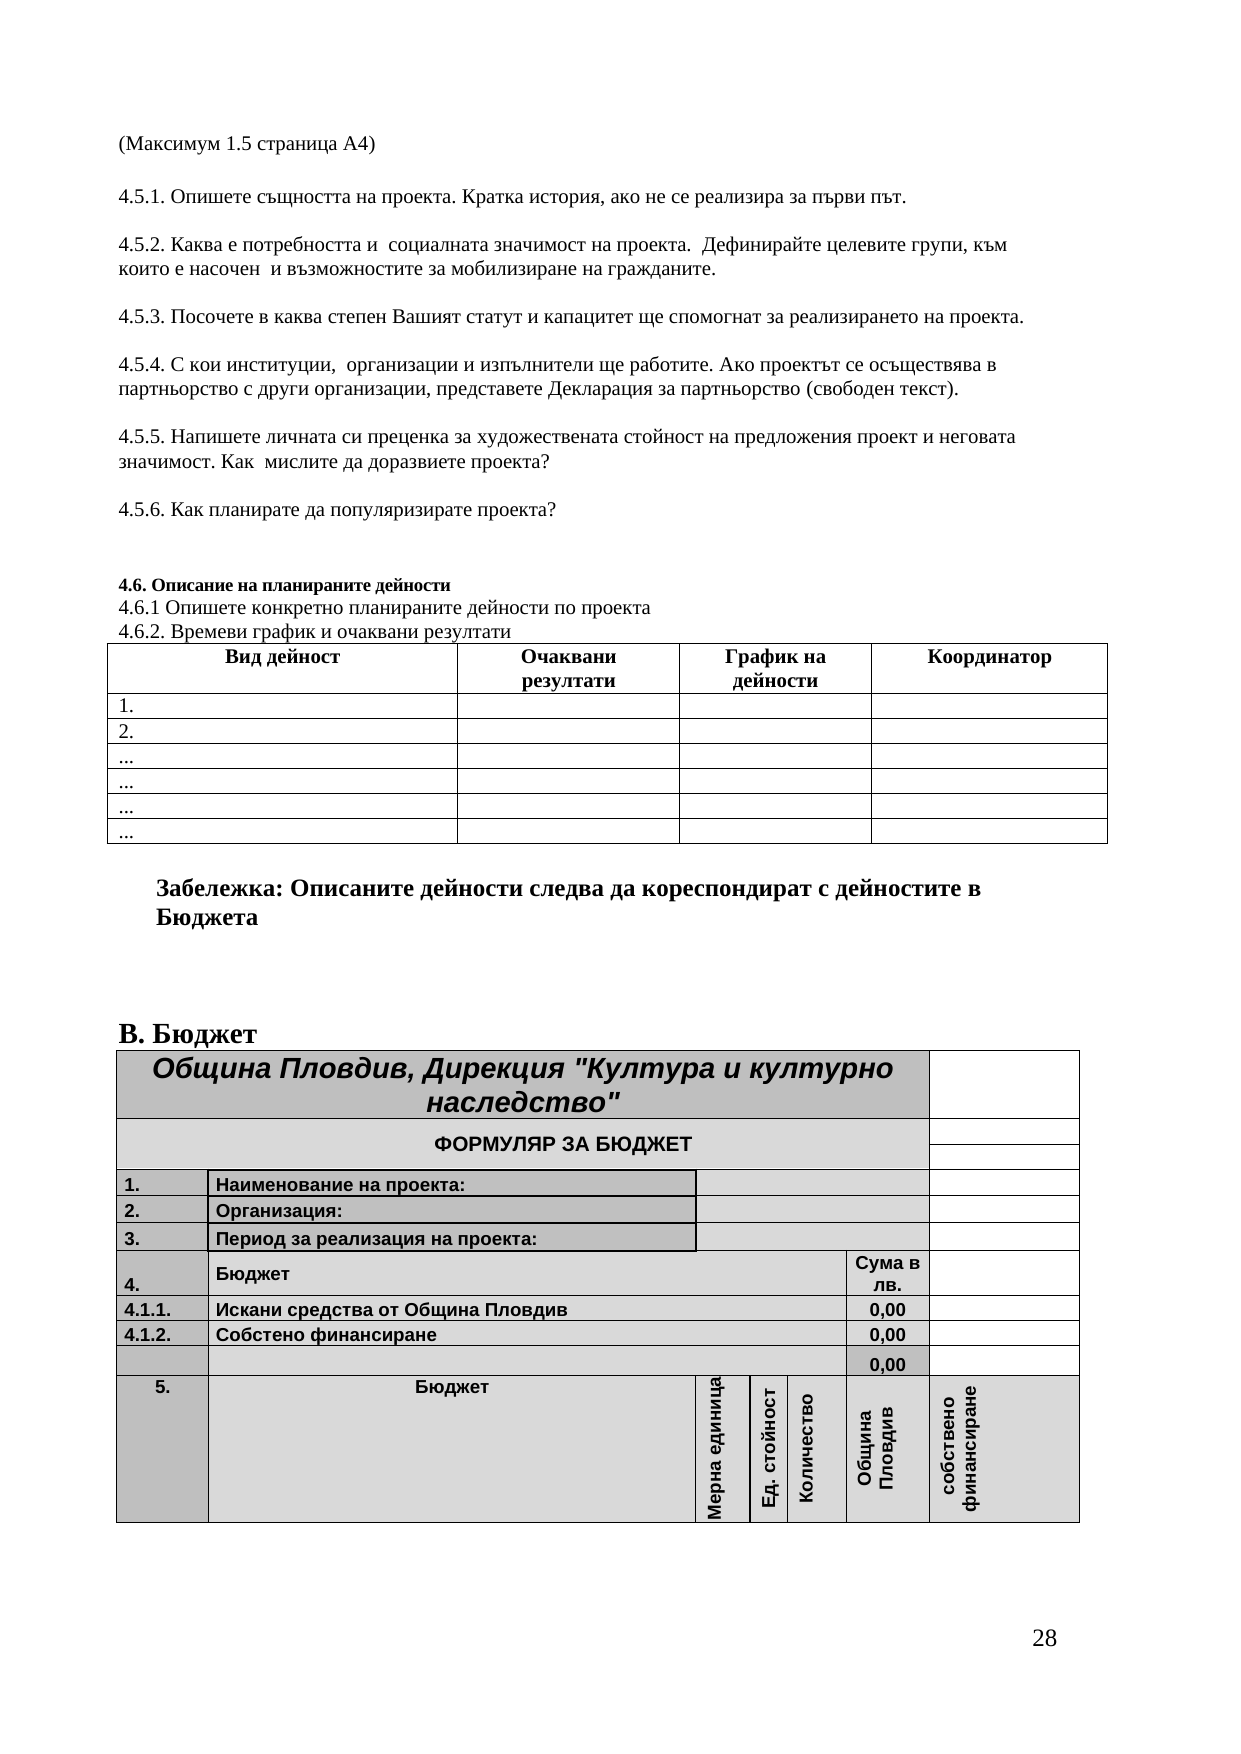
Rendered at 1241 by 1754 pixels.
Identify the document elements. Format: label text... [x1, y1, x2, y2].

table_header Община Пловдив, Дирекция "Култура и културно наследство" [117, 1051, 929, 1118]
table_cell [458, 719, 679, 743]
table_header [930, 1051, 1079, 1118]
text 4.6.2. Времеви график и очаквани резултати [118, 619, 1057, 643]
table_header Координатор [872, 644, 1107, 692]
table_cell [930, 1145, 1079, 1168]
table_header Очаквани резултати [458, 644, 679, 692]
table_cell ... [108, 744, 457, 768]
text 4.5.1. Опишете същността на проекта. Кратка история, ако не се реализира за първи път. [118, 184, 1057, 208]
text 4.5.6. Как планирате да популяризирате проекта? [118, 497, 1057, 521]
table_cell 1. [108, 694, 457, 717]
table_cell Собстено финансиране [209, 1321, 846, 1345]
table_cell [930, 1119, 1079, 1143]
table_cell Мерна единица [696, 1376, 749, 1522]
table_cell [930, 1321, 1079, 1345]
table_cell [930, 1296, 1079, 1320]
table_cell [680, 744, 871, 768]
table_cell [872, 719, 1107, 743]
table_cell [458, 744, 679, 768]
table_cell [458, 694, 679, 717]
text В. Бюджет [118, 1017, 1057, 1050]
table_cell ... [108, 794, 457, 818]
table_cell [209, 1346, 846, 1375]
table_cell Бюджет [209, 1376, 695, 1522]
table_cell Бюджет [209, 1251, 846, 1295]
table_cell [872, 769, 1107, 793]
table_cell [697, 1223, 929, 1250]
table_cell [680, 694, 871, 717]
text 4.6.1 Опишете конкретно планираните дейности по проекта [118, 595, 1057, 619]
table_cell 4.1.2. [117, 1321, 208, 1345]
table_cell 4. [117, 1251, 208, 1295]
table_cell [680, 769, 871, 793]
table_cell [872, 819, 1107, 843]
text 4.5.5. Напишете личната си преценка за художествената стойност на предложения проект и неговата значимост. Как мислите да доразвиете проекта? [118, 424, 1057, 473]
table_cell [458, 794, 679, 818]
text Забележка: Описаните дейности следва да кореспондират с дейностите в Бюджета [156, 873, 1057, 930]
table_cell ... [108, 769, 457, 793]
table_cell ФОРМУЛЯР ЗА БЮДЖЕТ [117, 1119, 929, 1168]
table_cell [697, 1170, 929, 1195]
table_cell [930, 1251, 1079, 1295]
table_cell Период за реализация на проекта: [209, 1224, 695, 1250]
text 4.5.2. Каква е потребността и социалната значимост на проекта. Дефинирайте целевите групи, към които е насочен и възможностите за мобилизиране на гражданите. [118, 232, 1057, 280]
table_header Вид дейност [108, 644, 457, 692]
table_cell 2. [108, 719, 457, 743]
text 4.6. Описание на планираните дейности [118, 573, 1057, 595]
text 4.5.3. Посочете в каква степен Вашият статут и капацитет ще спомогнат за реализирането на проекта. [118, 304, 1057, 328]
table_cell [680, 719, 871, 743]
table_cell Искани средства от Община Пловдив [209, 1296, 846, 1320]
table_cell [458, 819, 679, 843]
table_cell [930, 1346, 1079, 1375]
table_cell Община Пловдив [847, 1376, 929, 1522]
table_cell [680, 819, 871, 843]
text (Максимум 1.5 страница А4) [118, 131, 1057, 155]
table_cell 4.1.1. [117, 1296, 208, 1320]
table_cell Сума в лв. [847, 1251, 929, 1295]
table_cell [930, 1196, 1079, 1222]
table_cell Ед. стойност [751, 1376, 787, 1522]
table_cell 0,00 [847, 1296, 929, 1320]
table_cell [872, 744, 1107, 768]
table_cell [930, 1170, 1079, 1195]
table_cell собствено финансиране [930, 1376, 1079, 1522]
table_cell Наименование на проекта: [209, 1171, 695, 1195]
table_cell 1. [117, 1170, 207, 1195]
table_cell [872, 794, 1107, 818]
table_cell 0,00 [847, 1321, 929, 1345]
table_cell 0,00 [847, 1346, 929, 1375]
table_cell [117, 1346, 208, 1375]
table_cell Количество [788, 1376, 846, 1522]
table_cell [872, 694, 1107, 717]
table_cell 5. [117, 1376, 208, 1522]
text 4.5.4. С кои институции, организации и изпълнители ще работите. Ако проектът се осъществява в партньорство с други организации, представете Декларация за партньорство (свободен текст). [118, 352, 1057, 400]
table_cell 2. [117, 1196, 207, 1222]
table_cell [680, 794, 871, 818]
table_cell ... [108, 819, 457, 843]
table_cell Организация: [209, 1197, 695, 1222]
table_header График на дейности [680, 644, 871, 692]
table_cell [930, 1223, 1079, 1250]
table_cell [458, 769, 679, 793]
table_cell 3. [117, 1223, 207, 1250]
table_cell [697, 1196, 929, 1222]
